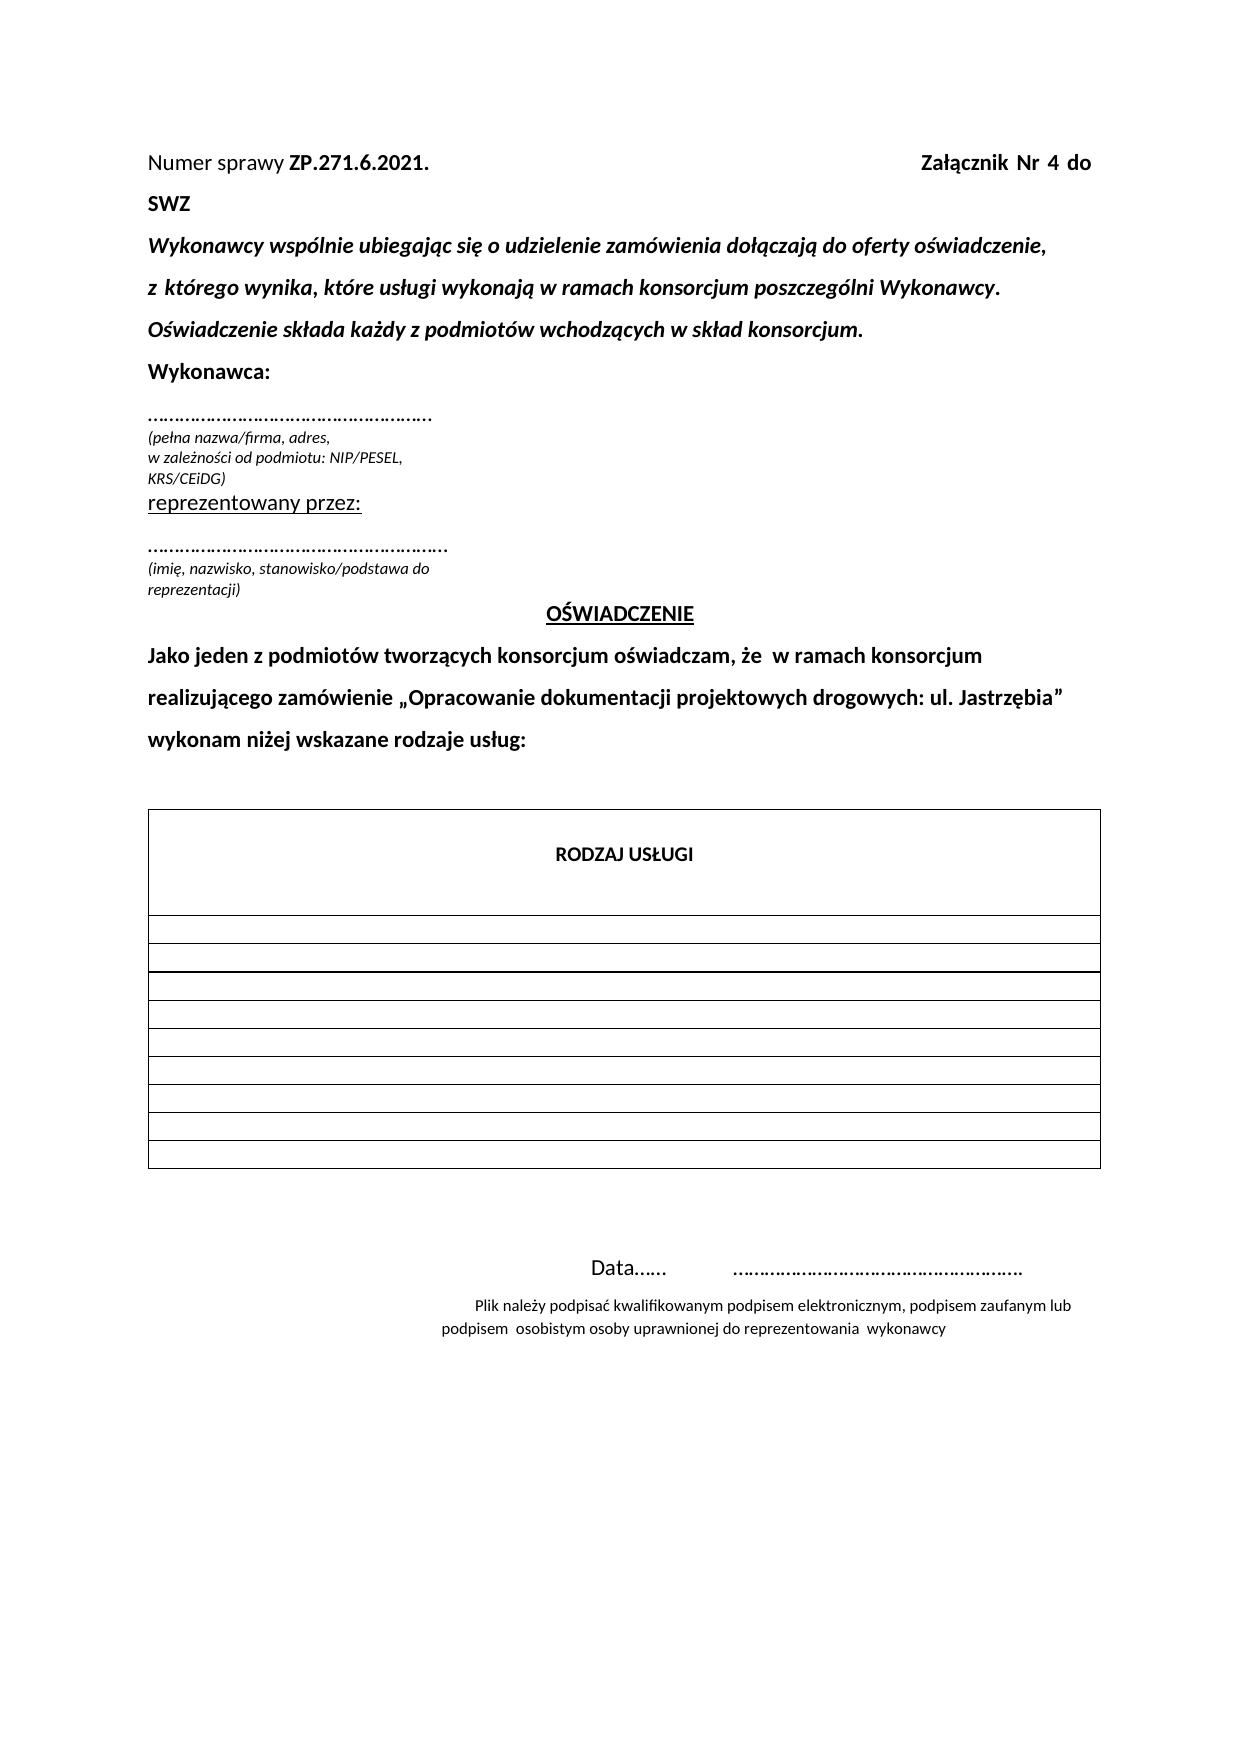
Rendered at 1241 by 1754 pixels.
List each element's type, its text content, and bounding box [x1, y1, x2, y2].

table_cell [149, 1141, 1100, 1168]
table_cell [149, 916, 1100, 943]
text Numer sprawy ZP.271.6.2021. Załącznik Nr 4 do SWZ [148, 148, 1093, 218]
table_header RODZAJ USŁUGI [149, 810, 1100, 915]
text ……………………………………………… [148, 399, 472, 427]
table_cell [149, 1057, 1100, 1084]
text ………………………………………………… [148, 530, 472, 558]
table_cell [149, 1001, 1100, 1028]
text reprezentowany przez: [148, 488, 1093, 516]
text (pełna nazwa/firma, adres, w zależności od podmiotu: NIP/PESEL, KRS/CEiDG) [148, 427, 472, 488]
text Wykonawca: [148, 357, 1093, 386]
text Data…… ………………………………………………. [148, 1253, 1093, 1281]
table_cell [149, 944, 1100, 971]
table_cell [149, 1113, 1100, 1140]
text Plik należy podpisać kwalifikowanym podpisem elektronicznym, podpisem zaufanym lub podpisem osobistym osoby uprawnionej do reprezentowania wykonawcy [295, 1295, 1093, 1339]
text OŚWIADCZENIE [148, 599, 1093, 627]
text (imię, nazwisko, stanowisko/podstawa do reprezentacji) [148, 558, 472, 599]
table_cell [149, 973, 1100, 999]
table_cell [149, 1085, 1100, 1112]
text Jako jeden z podmiotów tworzących konsorcjum oświadczam, że w ramach konsorcjum realizującego zamówienie „Opracowanie dokumentacji projektowych drogowych: ul. Jastrzębia” wykonam niżej wskazane rodzaje usług: [148, 641, 1093, 753]
text Wykonawcy wspólnie ubiegając się o udzielenie zamówienia dołączają do oferty oświadczenie, z którego wynika, które usługi wykonają w ramach konsorcjum poszczególni Wykonawcy. Oświadczenie składa każdy z podmiotów wchodzących w skład konsorcjum. [148, 232, 1093, 343]
table_cell [149, 1029, 1100, 1056]
